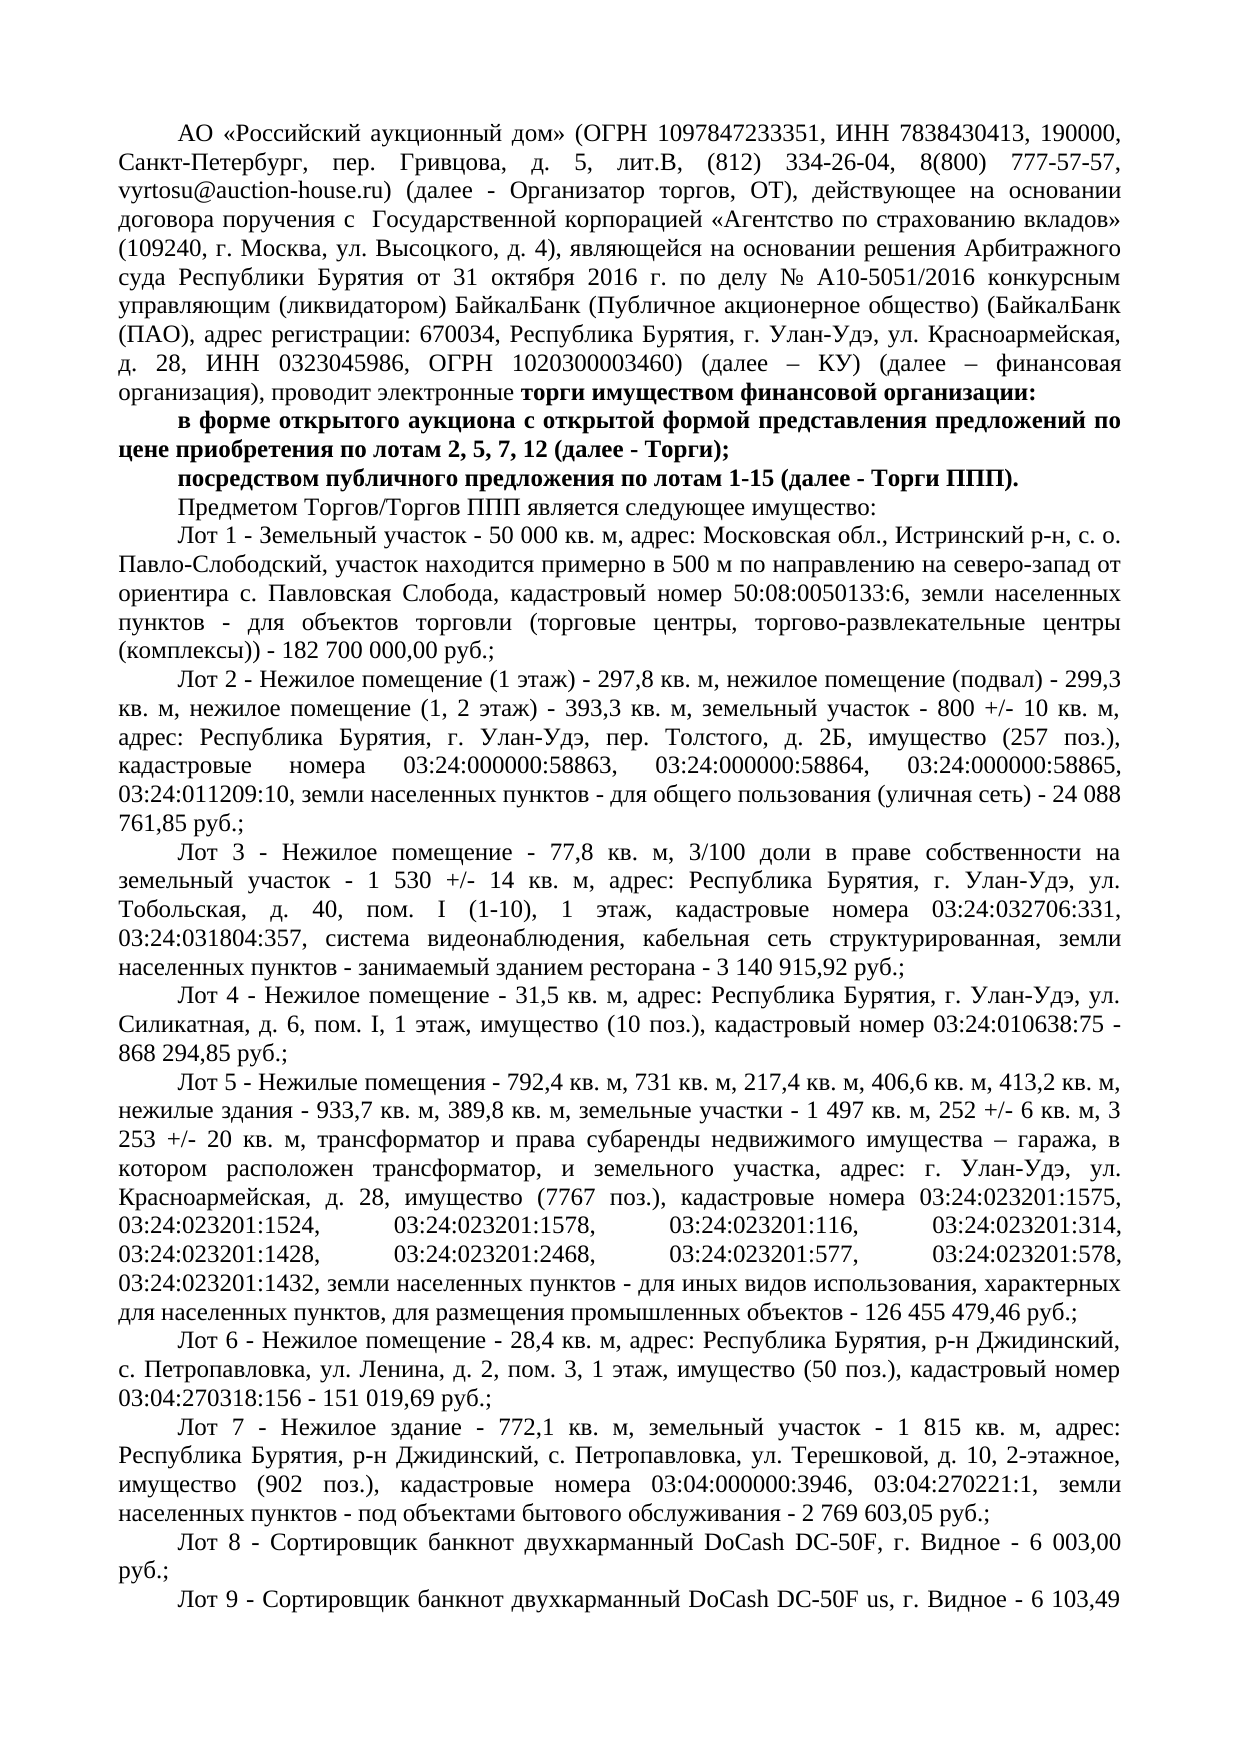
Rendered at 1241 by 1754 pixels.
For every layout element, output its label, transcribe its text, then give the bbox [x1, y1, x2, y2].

text в форме открытого аукциона с открытой формой представления предложений по цене приобретения по лотам 2, 5, 7, 12 (далее - Торги); [118, 406, 1122, 463]
text АО «Российский аукционный дом» (ОГРН 1097847233351, ИНН 7838430413, 190000, Санкт-Петербург, пер. Гривцова, д. 5, лит.В, (812) 334-26-04, 8(800) 777-57-57, vyrtosu@auction-house.ru) (далее - Организатор торгов, ОТ), действующее на основании договора поручения с Государственной корпорацией «Агентство по страхованию вкладов» (109240, г. Москва, ул. Высоцкого, д. 4), являющейся на основании решения Арбитражного суда Республики Бурятия от 31 октября 2016 г. по делу № А10-5051/2016 конкурсным управляющим (ликвидатором) БайкалБанк (Публичное акционерное общество) (БайкалБанк (ПАО), адрес регистрации: 670034, Республика Бурятия, г. Улан-Удэ, ул. Красноармейская, д. 28, ИНН 0323045986, ОГРН 1020300003460) (далее – КУ) (далее – финансовая организация), проводит электронные торги имуществом финансовой организации: [118, 118, 1122, 406]
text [118, 1584, 1122, 1613]
text Лот 8 - Сортировщик банкнот двухкарманный DoCash DC-50F, г. Видное - 6 003,00 руб.; [118, 1527, 1122, 1584]
text Лот 3 - Нежилое помещение - 77,8 кв. м, 3/100 доли в праве собственности на земельный участок - 1 530 +/- 14 кв. м, адрес: Республика Бурятия, г. Улан-Удэ, ул. Тобольская, д. 40, пом. I (1-10), 1 этаж, кадастровые номера 03:24:032706:331, 03:24:031804:357, система видеонаблюдения, кабельная сеть структурированная, земли населенных пунктов - занимаемый зданием ресторана - 3 140 915,92 руб.; [118, 837, 1122, 981]
text Лот 1 - Земельный участок - 50 000 кв. м, адрес: Московская обл., Истринский р-н, с. о. Павло-Слободский, участок находится примерно в 500 м по направлению на северо-запад от ориентира с. Павловская Слобода, кадастровый номер 50:08:0050133:6, земли населенных пунктов - для объектов торговли (торговые центры, торгово-развлекательные центры (комплексы)) - 182 700 000,00 руб.; [118, 521, 1122, 664]
text Лот 7 - Нежилое здание - 772,1 кв. м, земельный участок - 1 815 кв. м, адрес: Республика Бурятия, р-н Джидинский, с. Петропавловка, ул. Терешковой, д. 10, 2-этажное, имущество (902 поз.), кадастровые номера 03:04:000000:3946, 03:04:270221:1, земли населенных пунктов - под объектами бытового обслуживания - 2 769 603,05 руб.; [118, 1412, 1122, 1527]
text Лот 5 - Нежилые помещения - 792,4 кв. м, 731 кв. м, 217,4 кв. м, 406,6 кв. м, 413,2 кв. м, нежилые здания - 933,7 кв. м, 389,8 кв. м, земельные участки - 1 497 кв. м, 252 +/- 6 кв. м, 3 253 +/- 20 кв. м, трансформатор и права субаренды недвижимого имущества – гаража, в котором расположен трансформатор, и земельного участка, адрес: г. Улан-Удэ, ул. Красноармейская, д. 28, имущество (7767 поз.), кадастровые номера 03:24:023201:1575, 03:24:023201:1524, 03:24:023201:1578, 03:24:023201:116, 03:24:023201:314, 03:24:023201:1428, 03:24:023201:2468, 03:24:023201:577, 03:24:023201:578, 03:24:023201:1432, земли населенных пунктов - для иных видов использования, характерных для населенных пунктов, для размещения промышленных объектов - 126 455 479,46 руб.; [118, 1067, 1122, 1326]
text Лот 2 - Нежилое помещение (1 этаж) - 297,8 кв. м, нежилое помещение (подвал) - 299,3 кв. м, нежилое помещение (1, 2 этаж) - 393,3 кв. м, земельный участок - 800 +/- 10 кв. м, адрес: Республика Бурятия, г. Улан-Удэ, пер. Толстого, д. 2Б, имущество (257 поз.), кадастровые номера 03:24:000000:58863, 03:24:000000:58864, 03:24:000000:58865, 03:24:011209:10, земли населенных пунктов - для общего пользования (уличная сеть) - 24 088 761,85 руб.; [118, 664, 1122, 837]
text Предметом Торгов/Торгов ППП является следующее имущество: [118, 492, 1122, 521]
text Лот 4 - Нежилое помещение - 31,5 кв. м, адрес: Республика Бурятия, г. Улан-Удэ, ул. Силикатная, д. 6, пом. I, 1 этаж, имущество (10 поз.), кадастровый номер 03:24:010638:75 - 868 294,85 руб.; [118, 981, 1122, 1067]
text Лот 6 - Нежилое помещение - 28,4 кв. м, адрес: Республика Бурятия, р-н Джидинский, с. Петропавловка, ул. Ленина, д. 2, пом. 3, 1 этаж, имущество (50 поз.), кадастровый номер 03:04:270318:156 - 151 019,69 руб.; [118, 1326, 1122, 1412]
text посредством публичного предложения по лотам 1-15 (далее - Торги ППП). [118, 463, 1122, 492]
